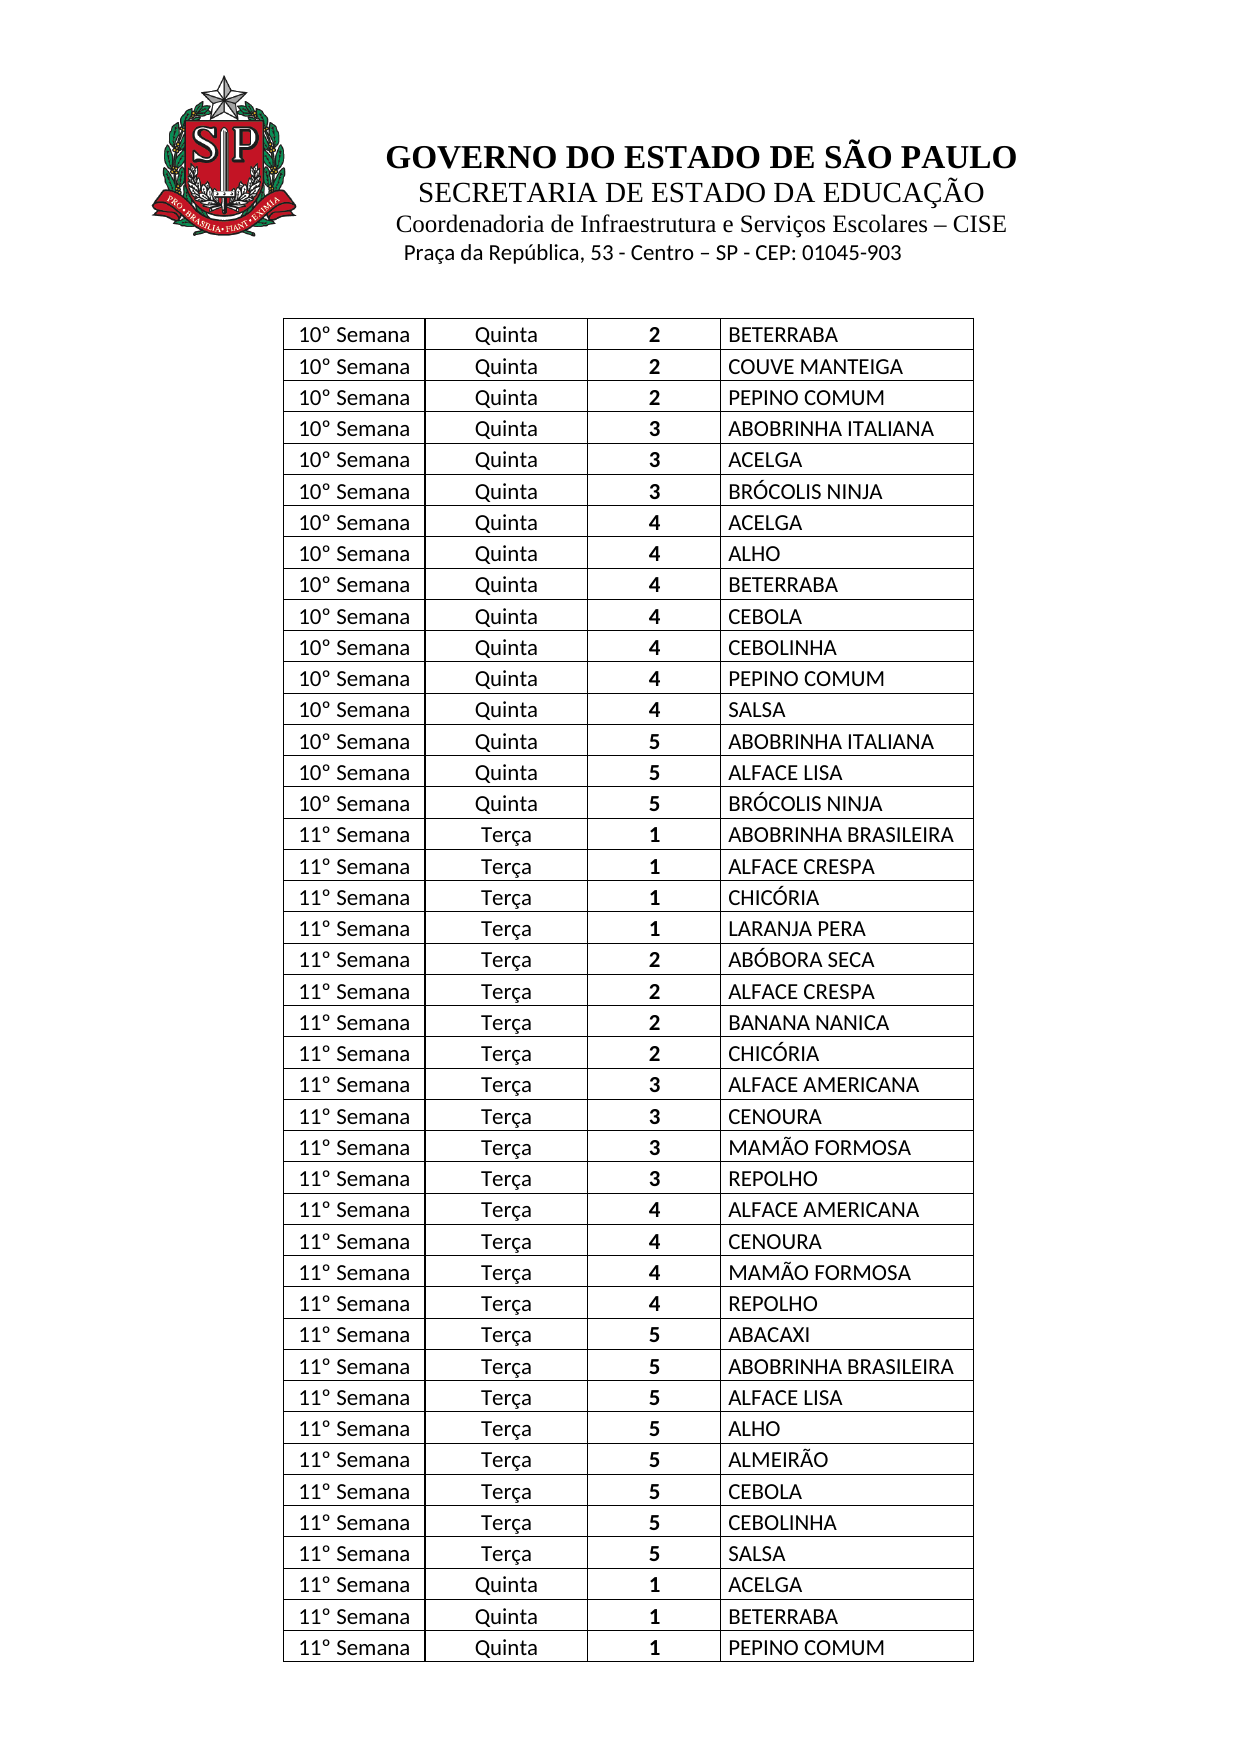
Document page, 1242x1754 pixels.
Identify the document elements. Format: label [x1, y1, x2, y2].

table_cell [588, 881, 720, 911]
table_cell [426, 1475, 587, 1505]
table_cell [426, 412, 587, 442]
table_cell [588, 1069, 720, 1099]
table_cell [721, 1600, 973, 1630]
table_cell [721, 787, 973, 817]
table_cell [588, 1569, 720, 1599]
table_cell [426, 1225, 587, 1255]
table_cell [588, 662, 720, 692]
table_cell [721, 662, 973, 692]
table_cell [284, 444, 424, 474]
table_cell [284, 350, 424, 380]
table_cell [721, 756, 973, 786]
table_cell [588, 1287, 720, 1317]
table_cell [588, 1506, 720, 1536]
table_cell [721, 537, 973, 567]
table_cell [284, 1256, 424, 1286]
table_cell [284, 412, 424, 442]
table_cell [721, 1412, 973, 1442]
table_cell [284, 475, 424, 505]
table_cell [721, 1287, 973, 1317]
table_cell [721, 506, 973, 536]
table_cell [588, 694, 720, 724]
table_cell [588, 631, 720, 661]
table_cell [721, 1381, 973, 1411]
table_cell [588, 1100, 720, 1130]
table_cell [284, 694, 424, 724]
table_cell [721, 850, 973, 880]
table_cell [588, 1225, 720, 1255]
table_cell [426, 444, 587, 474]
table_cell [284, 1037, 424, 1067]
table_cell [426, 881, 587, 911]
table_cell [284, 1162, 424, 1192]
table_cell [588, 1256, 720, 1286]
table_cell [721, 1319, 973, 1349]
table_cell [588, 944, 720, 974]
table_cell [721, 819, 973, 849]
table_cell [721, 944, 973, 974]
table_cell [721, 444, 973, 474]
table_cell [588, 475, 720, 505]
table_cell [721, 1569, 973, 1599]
picture [140, 75, 306, 240]
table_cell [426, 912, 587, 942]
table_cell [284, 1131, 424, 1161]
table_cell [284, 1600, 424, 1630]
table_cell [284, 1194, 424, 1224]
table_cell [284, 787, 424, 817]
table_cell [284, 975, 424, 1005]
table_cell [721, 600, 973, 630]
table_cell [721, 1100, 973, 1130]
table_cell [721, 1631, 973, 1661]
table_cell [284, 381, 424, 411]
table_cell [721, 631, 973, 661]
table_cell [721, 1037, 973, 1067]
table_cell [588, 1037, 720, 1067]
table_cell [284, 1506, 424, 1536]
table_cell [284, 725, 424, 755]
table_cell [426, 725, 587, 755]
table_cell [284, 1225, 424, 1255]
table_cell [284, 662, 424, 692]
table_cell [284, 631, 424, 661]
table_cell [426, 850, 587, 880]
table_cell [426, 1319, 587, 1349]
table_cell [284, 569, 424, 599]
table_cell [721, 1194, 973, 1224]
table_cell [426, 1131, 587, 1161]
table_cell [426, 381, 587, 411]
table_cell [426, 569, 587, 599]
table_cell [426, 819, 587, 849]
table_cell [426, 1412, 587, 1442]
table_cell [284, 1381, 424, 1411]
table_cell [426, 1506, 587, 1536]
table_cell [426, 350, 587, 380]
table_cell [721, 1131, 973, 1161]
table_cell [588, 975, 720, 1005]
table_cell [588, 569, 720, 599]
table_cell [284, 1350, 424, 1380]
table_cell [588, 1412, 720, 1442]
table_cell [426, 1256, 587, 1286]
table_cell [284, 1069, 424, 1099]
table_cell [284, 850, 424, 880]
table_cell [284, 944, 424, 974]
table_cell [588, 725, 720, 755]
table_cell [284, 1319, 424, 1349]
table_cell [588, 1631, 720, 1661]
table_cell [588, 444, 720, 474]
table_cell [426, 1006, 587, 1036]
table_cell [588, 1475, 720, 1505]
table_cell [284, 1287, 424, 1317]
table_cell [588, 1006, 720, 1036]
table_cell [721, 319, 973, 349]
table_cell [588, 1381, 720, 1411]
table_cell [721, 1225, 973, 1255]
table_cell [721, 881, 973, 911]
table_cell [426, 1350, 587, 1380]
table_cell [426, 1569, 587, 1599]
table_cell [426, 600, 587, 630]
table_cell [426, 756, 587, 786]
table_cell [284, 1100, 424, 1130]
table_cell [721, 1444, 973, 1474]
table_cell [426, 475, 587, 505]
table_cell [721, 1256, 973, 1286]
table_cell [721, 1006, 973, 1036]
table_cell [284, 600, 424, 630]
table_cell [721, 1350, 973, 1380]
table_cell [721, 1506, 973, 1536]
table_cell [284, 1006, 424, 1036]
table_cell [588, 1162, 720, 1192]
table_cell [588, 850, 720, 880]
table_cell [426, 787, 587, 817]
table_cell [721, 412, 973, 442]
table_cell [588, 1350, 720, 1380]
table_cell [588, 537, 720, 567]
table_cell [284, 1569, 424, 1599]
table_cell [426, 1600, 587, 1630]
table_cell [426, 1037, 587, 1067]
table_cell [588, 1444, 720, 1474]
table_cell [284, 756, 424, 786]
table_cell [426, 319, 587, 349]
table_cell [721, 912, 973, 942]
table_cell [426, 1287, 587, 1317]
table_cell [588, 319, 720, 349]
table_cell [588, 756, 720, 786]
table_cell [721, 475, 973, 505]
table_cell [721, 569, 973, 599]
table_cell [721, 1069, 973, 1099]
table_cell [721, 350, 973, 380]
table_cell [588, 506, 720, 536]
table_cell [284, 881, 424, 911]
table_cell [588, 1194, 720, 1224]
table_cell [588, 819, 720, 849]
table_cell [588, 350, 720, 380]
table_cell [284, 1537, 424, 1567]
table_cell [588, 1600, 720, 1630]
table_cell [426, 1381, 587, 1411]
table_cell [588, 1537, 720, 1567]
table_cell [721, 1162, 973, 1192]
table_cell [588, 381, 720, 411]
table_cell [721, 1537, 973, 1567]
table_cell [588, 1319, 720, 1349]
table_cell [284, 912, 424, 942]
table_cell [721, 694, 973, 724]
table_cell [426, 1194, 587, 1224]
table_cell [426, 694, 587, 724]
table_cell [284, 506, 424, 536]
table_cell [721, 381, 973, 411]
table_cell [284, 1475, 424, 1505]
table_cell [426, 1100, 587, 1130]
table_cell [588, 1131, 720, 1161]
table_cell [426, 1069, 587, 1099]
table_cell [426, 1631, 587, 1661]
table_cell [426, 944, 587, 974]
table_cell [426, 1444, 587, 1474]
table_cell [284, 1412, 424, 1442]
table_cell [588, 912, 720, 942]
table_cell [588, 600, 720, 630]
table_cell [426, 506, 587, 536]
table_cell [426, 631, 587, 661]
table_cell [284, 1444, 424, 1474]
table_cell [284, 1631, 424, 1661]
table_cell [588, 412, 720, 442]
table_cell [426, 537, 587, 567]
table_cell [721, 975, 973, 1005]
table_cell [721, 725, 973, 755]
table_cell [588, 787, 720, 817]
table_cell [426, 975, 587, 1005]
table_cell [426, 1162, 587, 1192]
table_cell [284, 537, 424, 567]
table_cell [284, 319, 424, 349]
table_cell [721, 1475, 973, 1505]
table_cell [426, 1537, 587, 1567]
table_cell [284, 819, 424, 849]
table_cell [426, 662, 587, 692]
